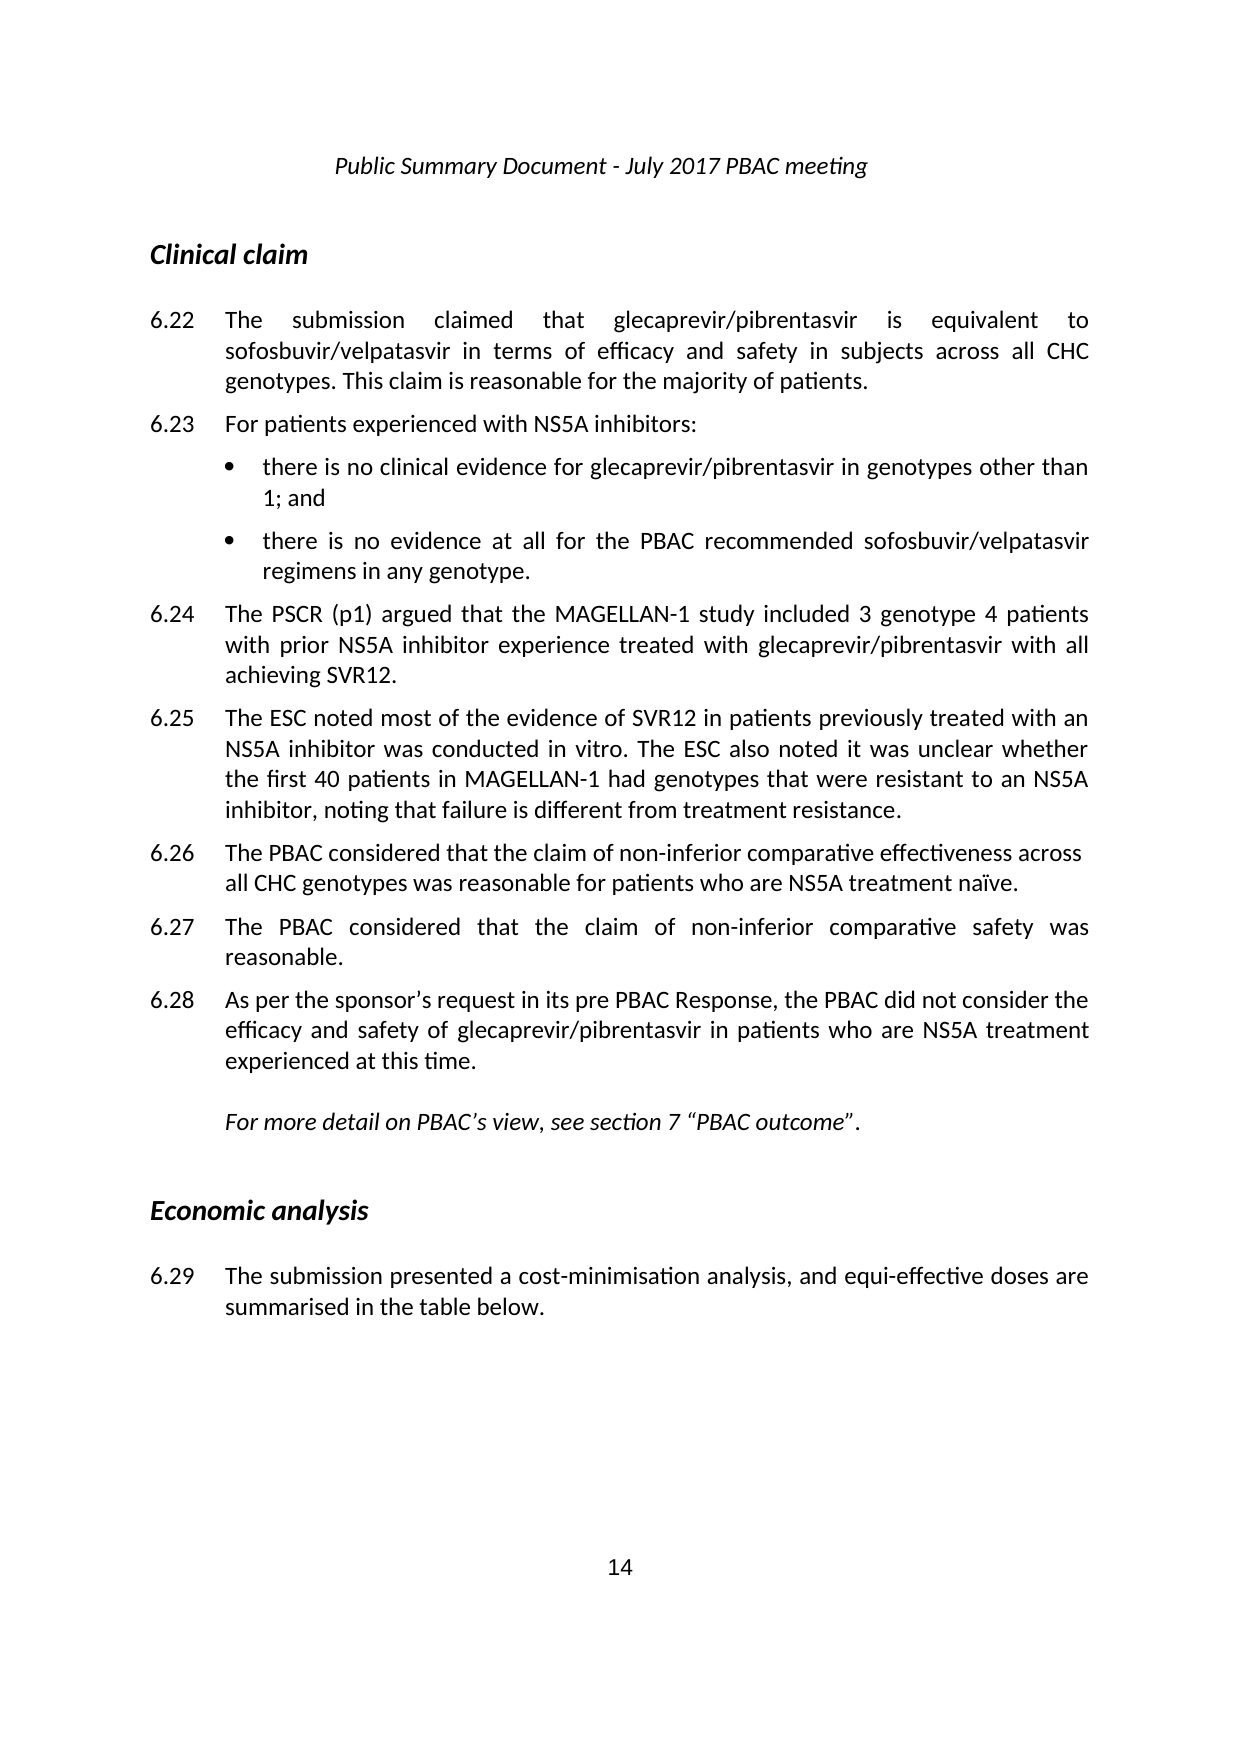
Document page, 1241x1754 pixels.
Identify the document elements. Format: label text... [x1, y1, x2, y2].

list there is no clinical evidence for glecaprevir/pibrentasvir in genotypes other than 1; and [225, 451, 1090, 512]
list For patients experienced with NS5A inhibitors: [150, 408, 1090, 439]
list For more detail on PBAC’s view, see section 7 “PBAC outcome”. [225, 1106, 1090, 1137]
list The ESC noted most of the evidence of SVR12 in patients previously treated with an NS5A inhibitor was conducted in vitro. The ESC also noted it was unclear whether the first 40 patients in MAGELLAN-1 had genotypes that were resistant to an NS5A inhibitor, noting that failure is different from treatment resistance. [150, 702, 1090, 824]
list The PSCR (p1) argued that the MAGELLAN-1 study included 3 genotype 4 patients with prior NS5A inhibitor experience treated with glecaprevir/pibrentasvir with all achieving SVR12. [150, 598, 1090, 690]
list The PBAC considered that the claim of non-inferior comparative effectiveness across all CHC genotypes was reasonable for patients who are NS5A treatment naïve. [150, 837, 1090, 898]
list there is no evidence at all for the PBAC recommended sofosbuvir/velpatasvir regimens in any genotype. [225, 525, 1090, 586]
subtitle Economic analysis [150, 1192, 1090, 1228]
list The submission presented a cost-minimisation analysis, and equi-effective doses are summarised in the table below. [150, 1261, 1090, 1322]
list The PBAC considered that the claim of non-inferior comparative safety was reasonable. [150, 911, 1090, 972]
list The submission claimed that glecaprevir/pibrentasvir is equivalent to sofosbuvir/velpatasvir in terms of efficacy and safety in subjects across all CHC genotypes. This claim is reasonable for the majority of patients. [150, 304, 1090, 396]
subtitle Clinical claim [150, 236, 1090, 272]
list As per the sponsor’s request in its pre PBAC Response, the PBAC did not consider the efficacy and safety of glecaprevir/pibrentasvir in patients who are NS5A treatment experienced at this time. [150, 984, 1090, 1076]
